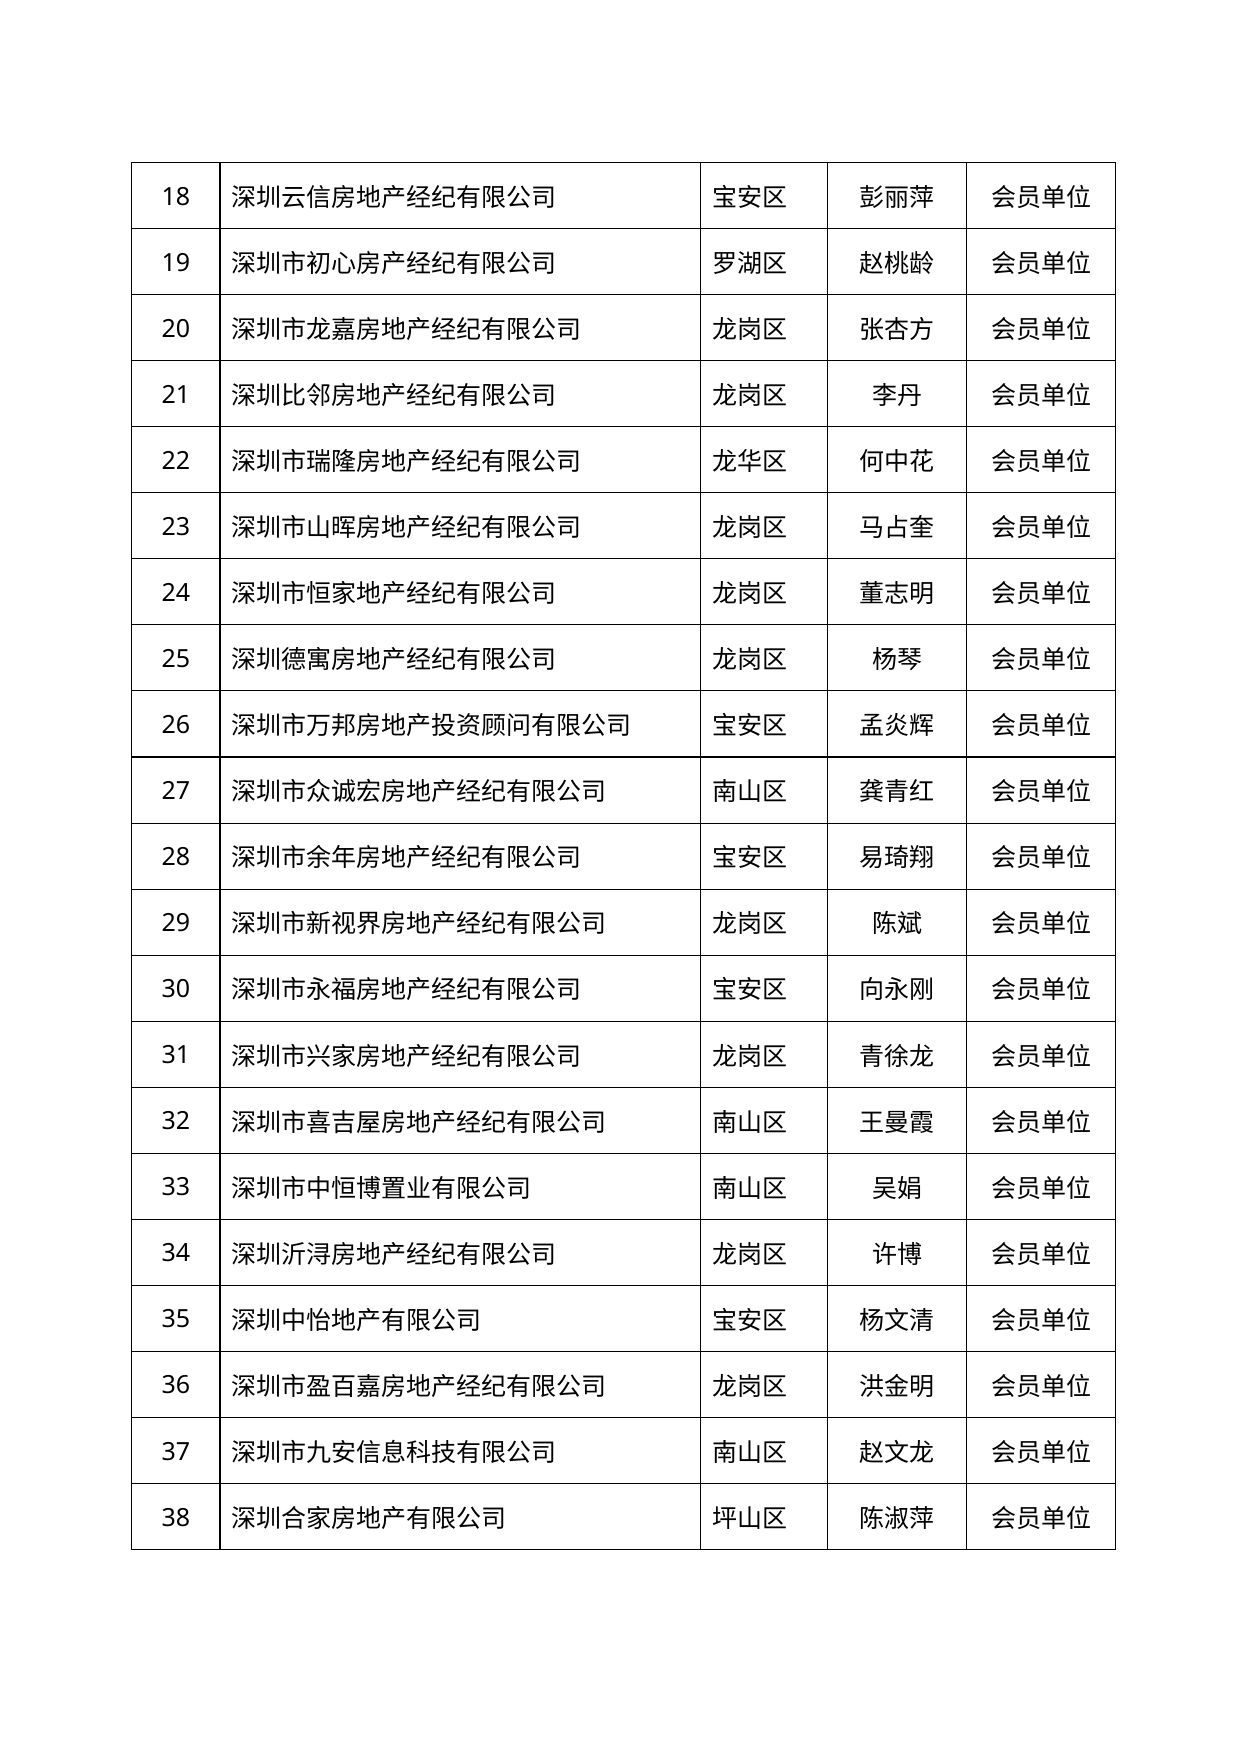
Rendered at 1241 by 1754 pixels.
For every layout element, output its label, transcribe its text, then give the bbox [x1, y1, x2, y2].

table_cell 深圳市恒家地产经纪有限公司 [221, 559, 700, 624]
table_cell 会员单位 [967, 493, 1115, 558]
table_cell 陈斌 [828, 890, 966, 954]
table_cell 深圳市中恒博置业有限公司 [221, 1154, 700, 1219]
table_cell 龙岗区 [701, 625, 827, 690]
table_cell 深圳市余年房地产经纪有限公司 [221, 824, 700, 888]
table_cell 35 [132, 1286, 219, 1351]
table_cell 会员单位 [967, 625, 1115, 690]
table_cell 洪金明 [828, 1352, 966, 1417]
table_cell 深圳市兴家房地产经纪有限公司 [221, 1022, 700, 1087]
table_cell 会员单位 [967, 295, 1115, 360]
table_cell 宝安区 [701, 163, 827, 228]
table_cell 许博 [828, 1220, 966, 1285]
table_cell 龙华区 [701, 427, 827, 492]
table_cell 会员单位 [967, 1088, 1115, 1153]
table_cell 29 [132, 890, 219, 954]
table_cell 18 [132, 163, 219, 228]
table_cell 会员单位 [967, 1022, 1115, 1087]
table_cell 吴娟 [828, 1154, 966, 1219]
table_cell 李丹 [828, 361, 966, 426]
table_cell 张杏方 [828, 295, 966, 360]
table_cell 龙岗区 [701, 1220, 827, 1285]
table_cell 24 [132, 559, 219, 624]
table_cell 何中花 [828, 427, 966, 492]
table_cell 会员单位 [967, 163, 1115, 228]
table_cell 37 [132, 1418, 219, 1483]
table_cell 深圳比邻房地产经纪有限公司 [221, 361, 700, 426]
table_cell 会员单位 [967, 361, 1115, 426]
table_cell 南山区 [701, 1418, 827, 1483]
table_cell 杨文清 [828, 1286, 966, 1351]
table_cell 26 [132, 691, 219, 756]
table_cell 27 [132, 758, 219, 822]
table_cell 孟炎辉 [828, 691, 966, 756]
table_cell 深圳中怡地产有限公司 [221, 1286, 700, 1351]
table_cell 深圳市众诚宏房地产经纪有限公司 [221, 758, 700, 822]
table_cell 深圳市初心房产经纪有限公司 [221, 229, 700, 294]
table_cell 会员单位 [967, 956, 1115, 1021]
table_cell 王曼霞 [828, 1088, 966, 1153]
table_cell 龙岗区 [701, 559, 827, 624]
table_cell 宝安区 [701, 691, 827, 756]
table_cell 34 [132, 1220, 219, 1285]
table_cell 陈淑萍 [828, 1484, 966, 1549]
table_cell 33 [132, 1154, 219, 1219]
table_cell 38 [132, 1484, 219, 1549]
table_cell 会员单位 [967, 229, 1115, 294]
table_cell 深圳市盈百嘉房地产经纪有限公司 [221, 1352, 700, 1417]
table_cell 董志明 [828, 559, 966, 624]
table_cell 深圳市新视界房地产经纪有限公司 [221, 890, 700, 954]
table_cell 36 [132, 1352, 219, 1417]
table_cell 深圳沂浔房地产经纪有限公司 [221, 1220, 700, 1285]
table_cell 会员单位 [967, 1220, 1115, 1285]
table_cell 25 [132, 625, 219, 690]
table_cell 青徐龙 [828, 1022, 966, 1087]
table_cell 会员单位 [967, 890, 1115, 954]
table_cell 会员单位 [967, 1352, 1115, 1417]
table_cell 南山区 [701, 1154, 827, 1219]
table_cell 坪山区 [701, 1484, 827, 1549]
table_cell 会员单位 [967, 824, 1115, 888]
table_cell 龚青红 [828, 758, 966, 822]
table_cell 深圳市喜吉屋房地产经纪有限公司 [221, 1088, 700, 1153]
table_cell 南山区 [701, 1088, 827, 1153]
table_cell 龙岗区 [701, 1022, 827, 1087]
table_cell 马占奎 [828, 493, 966, 558]
table_cell 赵桃龄 [828, 229, 966, 294]
table_cell 向永刚 [828, 956, 966, 1021]
table_cell 32 [132, 1088, 219, 1153]
table_cell 南山区 [701, 758, 827, 822]
table_cell 30 [132, 956, 219, 1021]
table_cell 19 [132, 229, 219, 294]
table_cell 龙岗区 [701, 361, 827, 426]
table_cell 22 [132, 427, 219, 492]
table_cell 赵文龙 [828, 1418, 966, 1483]
table_cell 会员单位 [967, 427, 1115, 492]
table_cell 龙岗区 [701, 493, 827, 558]
table_cell 彭丽萍 [828, 163, 966, 228]
table_cell 深圳合家房地产有限公司 [221, 1484, 700, 1549]
table_cell 深圳市永福房地产经纪有限公司 [221, 956, 700, 1021]
table_cell 21 [132, 361, 219, 426]
table_cell 深圳市瑞隆房地产经纪有限公司 [221, 427, 700, 492]
table_cell 宝安区 [701, 956, 827, 1021]
table_cell 20 [132, 295, 219, 360]
table_cell 深圳市山晖房地产经纪有限公司 [221, 493, 700, 558]
table_cell 龙岗区 [701, 890, 827, 954]
table_cell 28 [132, 824, 219, 888]
table_cell 易琦翔 [828, 824, 966, 888]
table_cell 31 [132, 1022, 219, 1087]
table_cell 深圳市万邦房地产投资顾问有限公司 [221, 691, 700, 756]
table_cell 会员单位 [967, 758, 1115, 822]
table_cell 会员单位 [967, 691, 1115, 756]
table_cell 龙岗区 [701, 295, 827, 360]
table_cell 会员单位 [967, 1286, 1115, 1351]
table_cell 会员单位 [967, 1154, 1115, 1219]
table_cell 深圳德寓房地产经纪有限公司 [221, 625, 700, 690]
table_cell 会员单位 [967, 1418, 1115, 1483]
table_cell 宝安区 [701, 1286, 827, 1351]
table_cell 深圳市龙嘉房地产经纪有限公司 [221, 295, 700, 360]
table_cell 罗湖区 [701, 229, 827, 294]
table_cell 龙岗区 [701, 1352, 827, 1417]
table_cell 宝安区 [701, 824, 827, 888]
table_cell 会员单位 [967, 559, 1115, 624]
table_cell 23 [132, 493, 219, 558]
table_cell 杨琴 [828, 625, 966, 690]
table_cell 深圳云信房地产经纪有限公司 [221, 163, 700, 228]
table_cell 会员单位 [967, 1484, 1115, 1549]
table_cell 深圳市九安信息科技有限公司 [221, 1418, 700, 1483]
